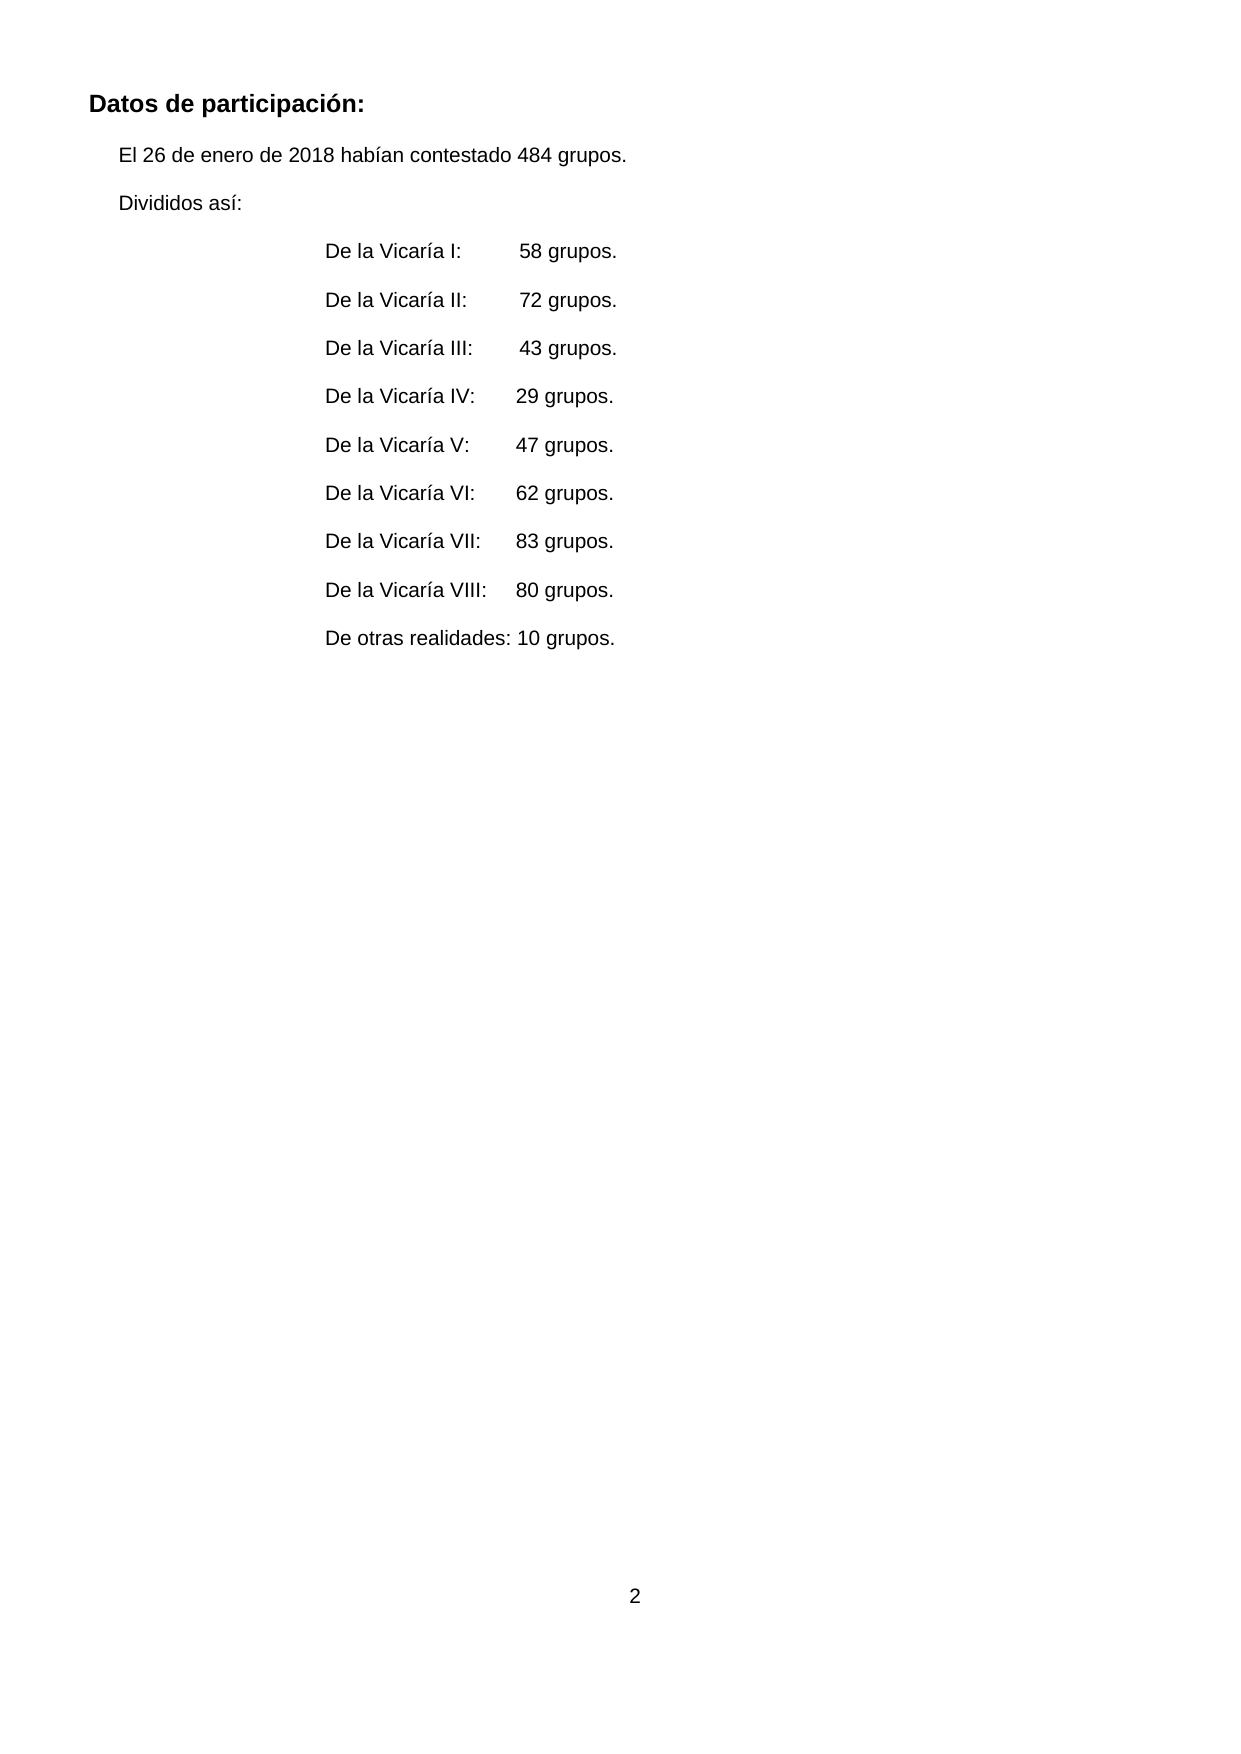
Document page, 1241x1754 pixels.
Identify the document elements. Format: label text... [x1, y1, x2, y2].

text De otras realidades: 10 grupos. [325, 626, 1152, 650]
text De la Vicaría VII: 83 grupos. [325, 529, 1152, 553]
text Datos de participación: [89, 89, 1152, 117]
text De la Vicaría I: 58 grupos. [325, 239, 1152, 263]
text El 26 de enero de 2018 habían contestado 484 grupos. [118, 142, 1152, 166]
text De la Vicaría VIII: 80 grupos. [325, 577, 1152, 601]
text De la Vicaría III: 43 grupos. [325, 336, 1152, 360]
text Divididos así: [118, 191, 1152, 215]
text De la Vicaría VI: 62 grupos. [325, 481, 1152, 505]
text De la Vicaría II: 72 grupos. [325, 287, 1152, 311]
text De la Vicaría V: 47 grupos. [325, 432, 1152, 456]
text De la Vicaría IV: 29 grupos. [325, 384, 1152, 408]
